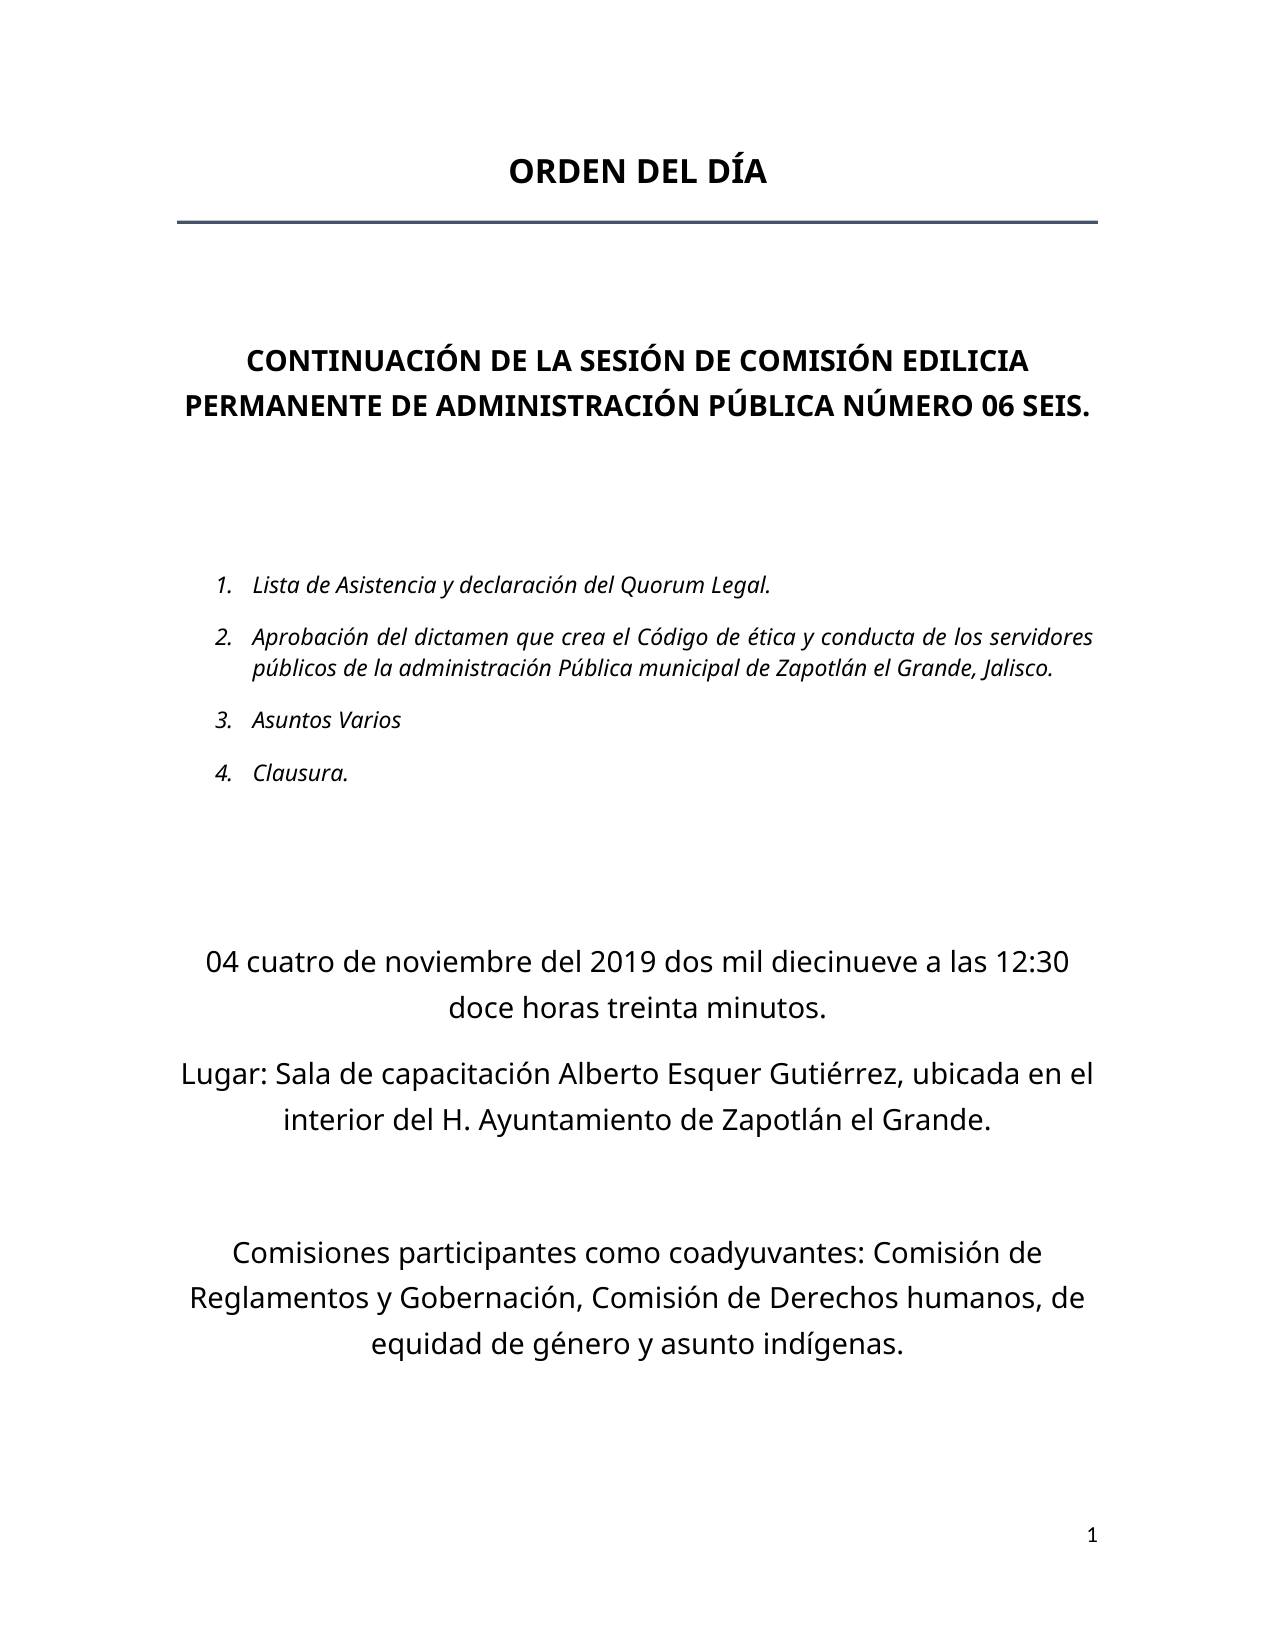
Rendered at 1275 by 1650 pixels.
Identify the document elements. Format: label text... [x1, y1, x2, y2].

text Lugar: Sala de capacitación Alberto Esquer Gutiérrez, ubicada en el interior del H. Ayuntamiento de Zapotlán el Grande. [177, 1053, 1098, 1139]
text 04 cuatro de noviembre del 2019 dos mil diecinueve a las 12:30 doce horas treinta minutos. [177, 941, 1098, 1027]
list Asuntos Varios [215, 704, 1098, 736]
text CONTINUACIÓN DE LA SESIÓN DE COMISIÓN EDILICIA PERMANENTE DE ADMINISTRACIÓN PÚBLICA NÚMERO 06 SEIS. [177, 340, 1098, 425]
list Lista de Asistencia y declaración del Quorum Legal. [215, 569, 1098, 600]
text Comisiones participantes como coadyuvantes: Comisión de Reglamentos y Gobernación, Comisión de Derechos humanos, de equidad de género y asunto indígenas. [177, 1232, 1098, 1363]
list Aprobación del dictamen que crea el Código de ética y conducta de los servidores públicos de la administración Pública municipal de Zapotlán el Grande, Jalisco. [215, 621, 1098, 683]
list Clausura. [215, 756, 1098, 788]
text ORDEN DEL DÍA [177, 148, 1098, 193]
